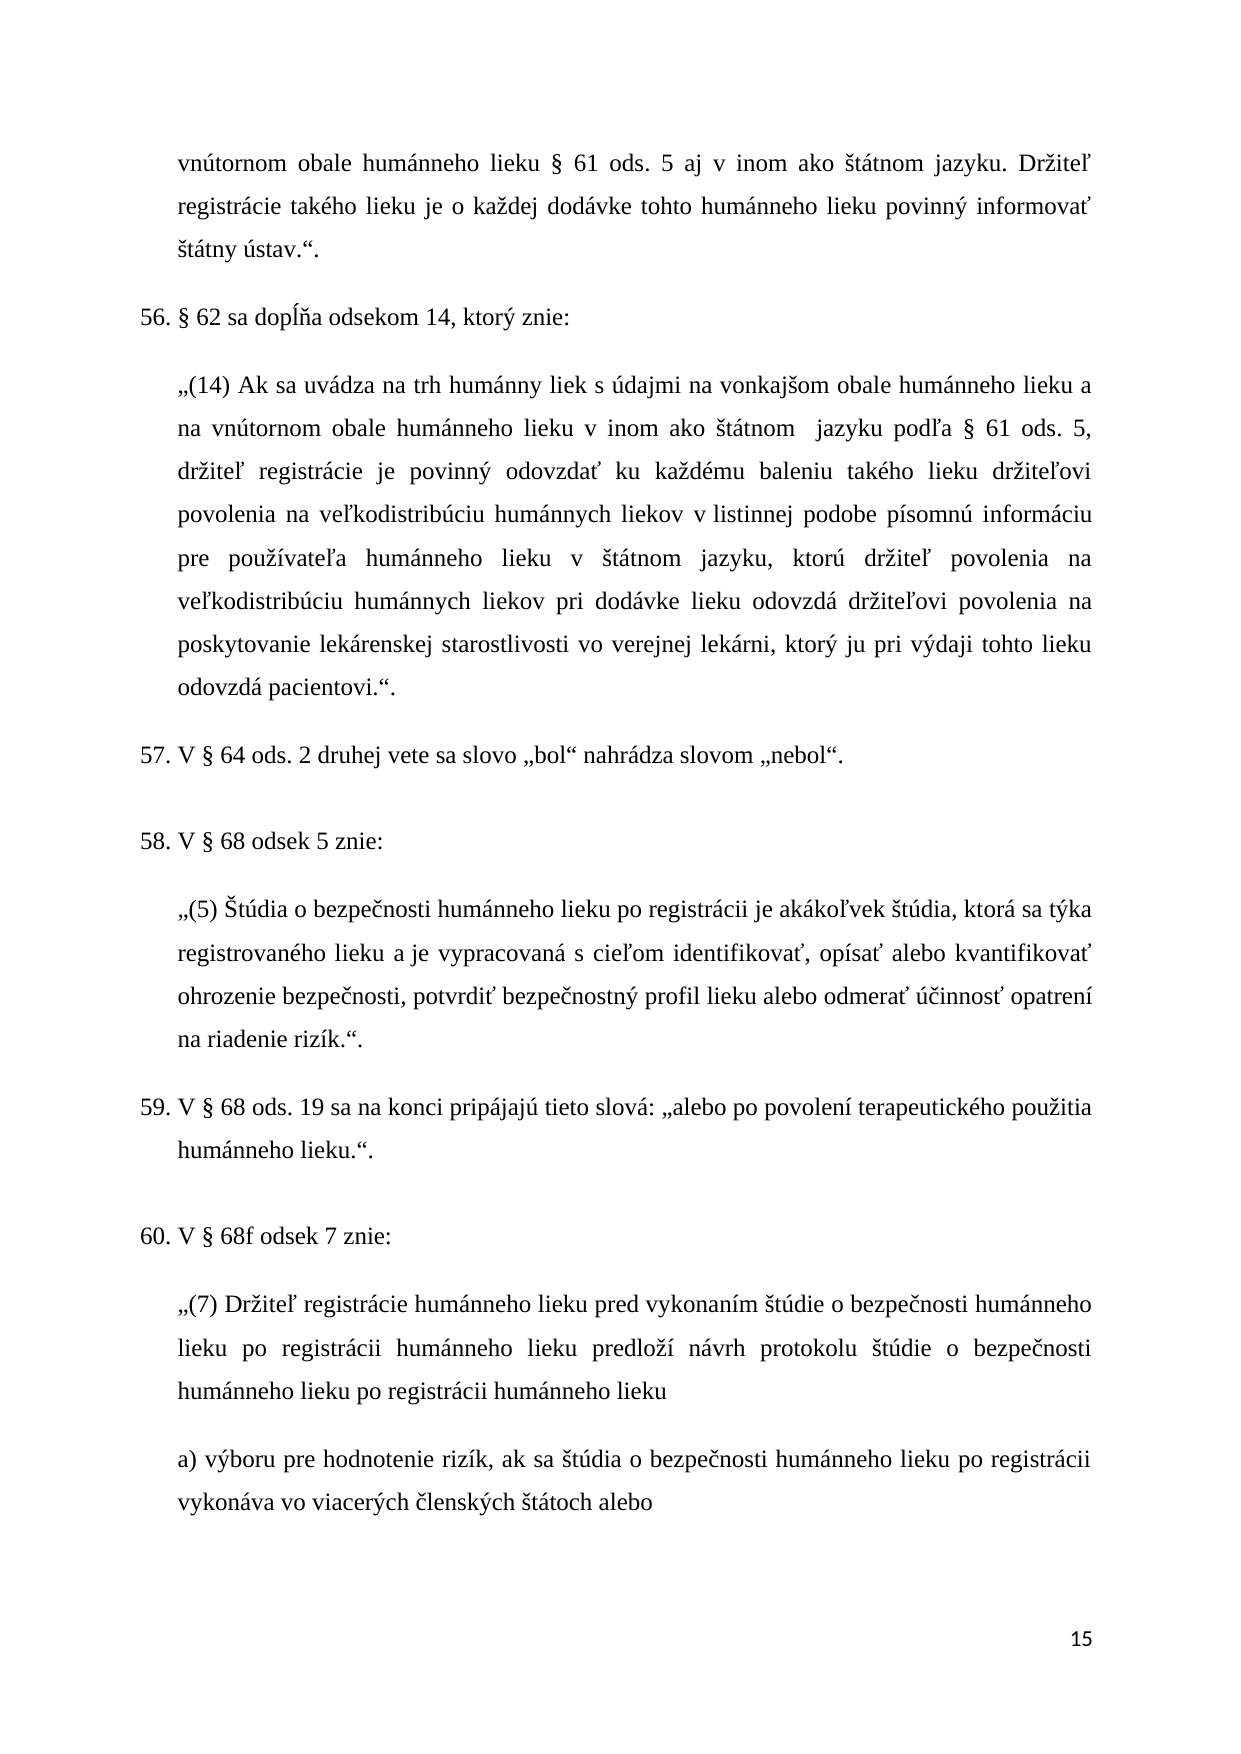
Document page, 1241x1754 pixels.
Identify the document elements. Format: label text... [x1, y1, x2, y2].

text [177, 148, 1093, 263]
text a) výboru pre hodnotenie rizík, ak sa štúdia o bezpečnosti humánneho lieku po registrácii vykonáva vo viacerých členských štátoch alebo [177, 1444, 1093, 1516]
list V § 68f odsek 7 znie: [140, 1221, 1093, 1250]
list V § 64 ods. 2 druhej vete sa slovo „bol“ nahrádza slovom „nebol“. [140, 740, 1093, 769]
list V § 68 odsek 5 znie: [140, 826, 1093, 855]
text „(14) Ak sa uvádza na trh humánny liek s údajmi na vonkajšom obale humánneho lieku a na vnútornom obale humánneho lieku v inom ako štátnom jazyku podľa § 61 ods. 5, držiteľ registrácie je povinný odovzdať ku každému baleniu takého lieku držiteľovi povolenia na veľkodistribúciu humánnych liekov v listinnej podobe písomnú informáciu pre používateľa humánneho lieku v štátnom jazyku, ktorú držiteľ povolenia na veľkodistribúciu humánnych liekov pri dodávke lieku odovzdá držiteľovi povolenia na poskytovanie lekárenskej starostlivosti vo verejnej lekárni, ktorý ju pri výdaji tohto lieku odovzdá pacientovi.“. [177, 370, 1093, 701]
text „(7) Držiteľ registrácie humánneho lieku pred vykonaním štúdie o bezpečnosti humánneho lieku po registrácii humánneho lieku predloží návrh protokolu štúdie o bezpečnosti humánneho lieku po registrácii humánneho lieku [177, 1289, 1093, 1404]
text „(5) Štúdia o bezpečnosti humánneho lieku po registrácii je akákoľvek štúdia, ktorá sa týka registrovaného lieku a je vypracovaná s cieľom identifikovať, opísať alebo kvantifikovať ohrozenie bezpečnosti, potvrdiť bezpečnostný profil lieku alebo odmerať účinnosť opatrení na riadenie rizík.“. [177, 894, 1093, 1053]
list § 62 sa dopĺňa odsekom 14, ktorý znie: [140, 302, 1093, 331]
list V § 68 ods. 19 sa na konci pripájajú tieto slová: „alebo po povolení terapeutického použitia humánneho lieku.“. [140, 1092, 1093, 1164]
